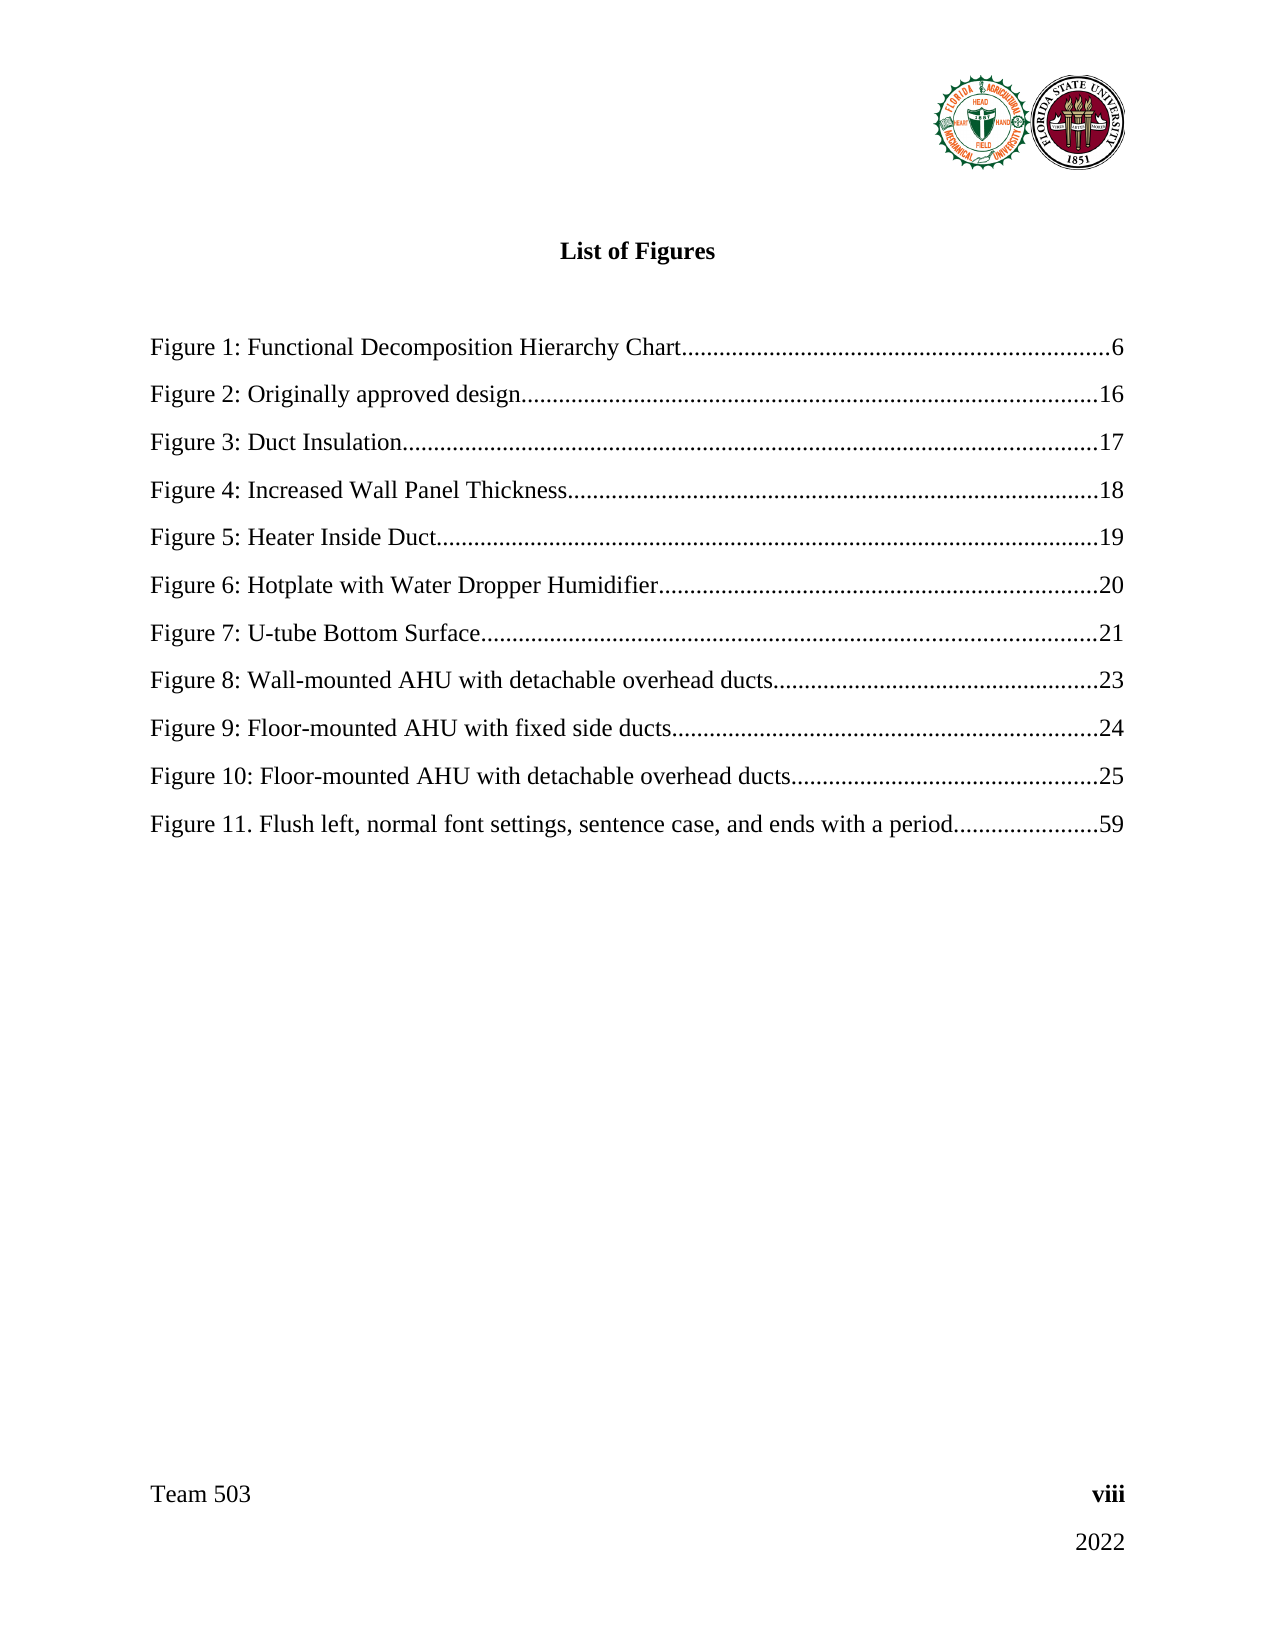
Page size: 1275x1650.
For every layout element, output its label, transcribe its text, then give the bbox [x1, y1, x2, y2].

text Figure 9: Floor-mounted AHU with fixed side ducts 24 [150, 713, 1125, 742]
text Figure 5: Heater Inside Duct 19 [150, 522, 1125, 551]
picture [933, 75, 1125, 170]
text Figure 10: Floor-mounted AHU with detachable overhead ducts 25 [150, 761, 1125, 790]
text Figure 7: U-tube Bottom Surface 21 [150, 618, 1125, 647]
text Figure 4: Increased Wall Panel Thickness 18 [150, 475, 1125, 503]
text Figure 2: Originally approved design 16 [150, 379, 1125, 408]
text Figure 8: Wall-mounted AHU with detachable overhead ducts 23 [150, 666, 1125, 694]
text Figure 6: Hotplate with Water Dropper Humidifier 20 [150, 570, 1125, 599]
text Figure 11. Flush left, normal font settings, sentence case, and ends with a period. 59 [150, 809, 1125, 837]
text Figure 3: Duct Insulation 17 [150, 427, 1125, 456]
text Figure 1: Functional Decomposition Hierarchy Chart 6 [150, 332, 1125, 360]
subtitle List of Figures [150, 236, 1125, 265]
